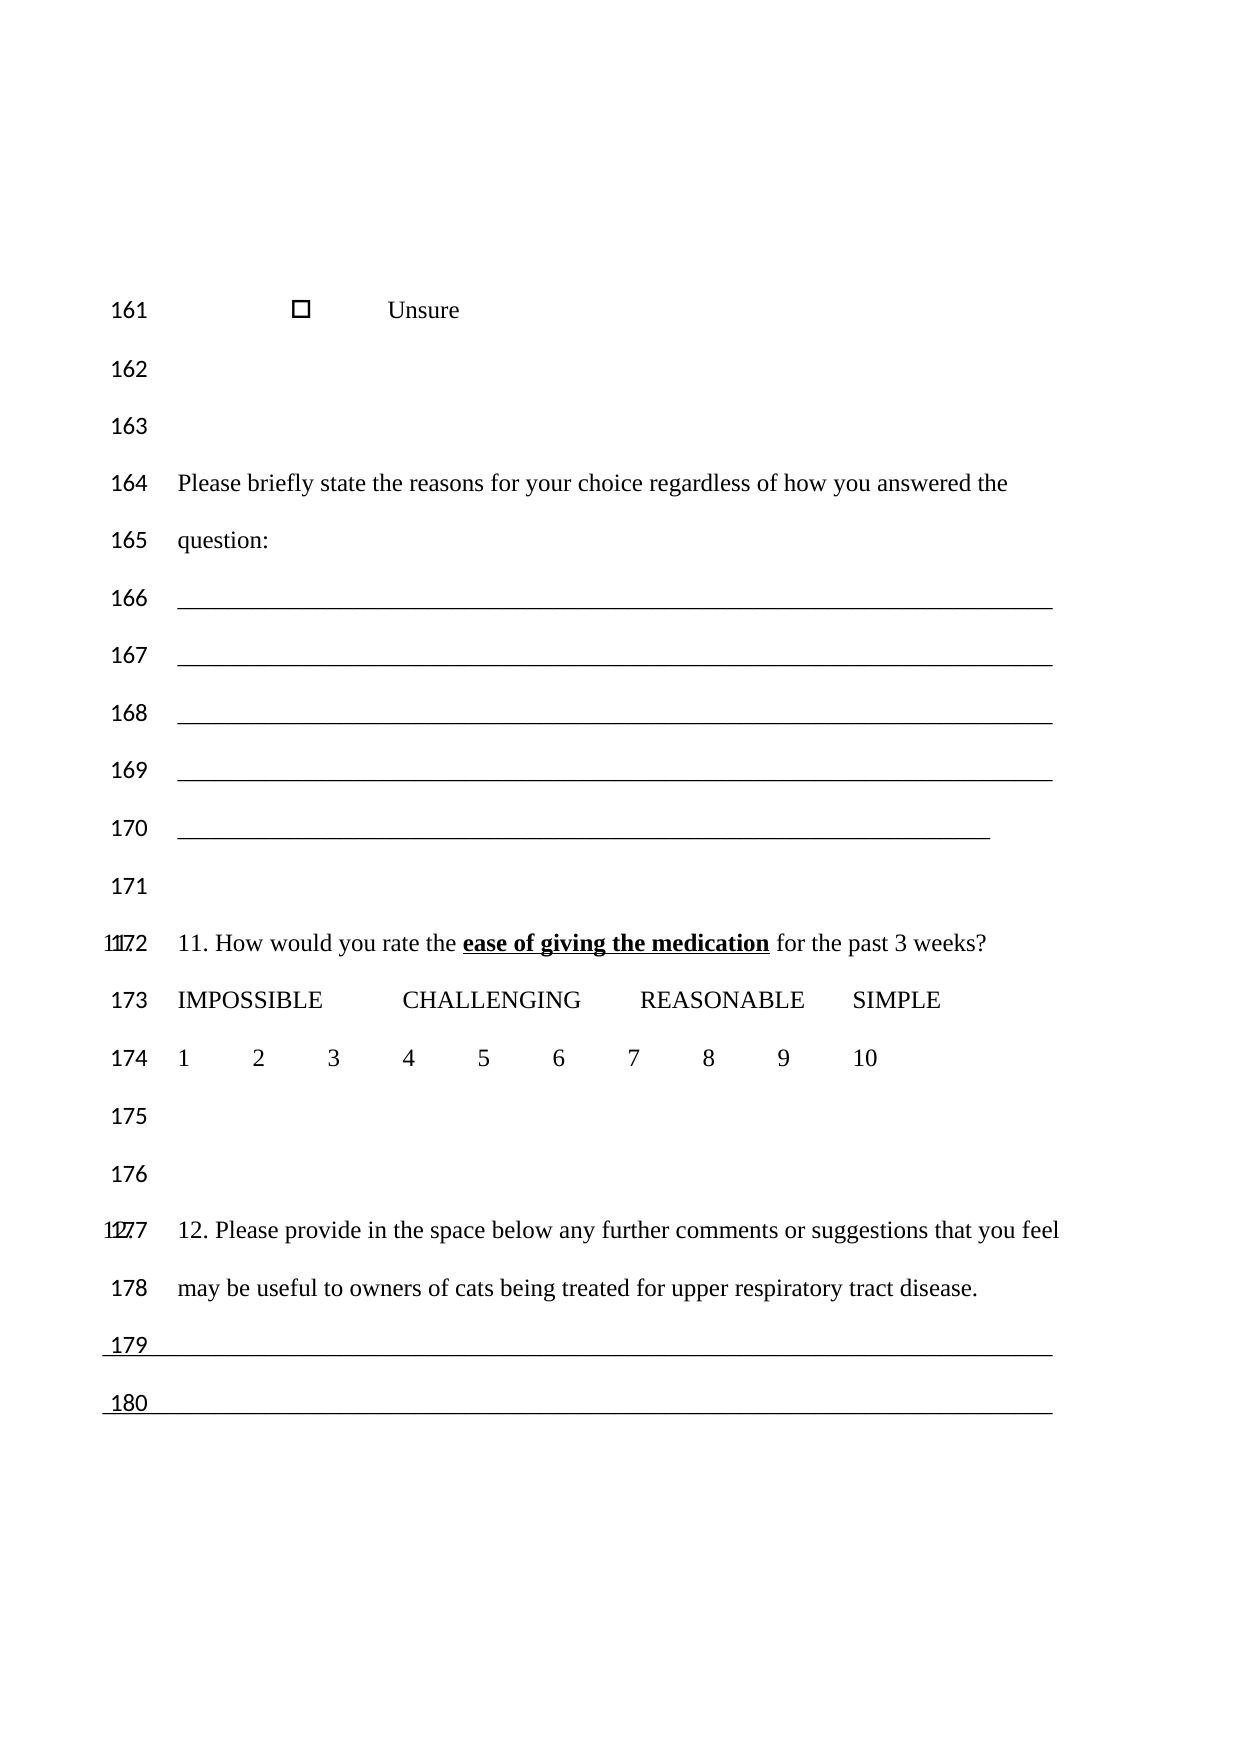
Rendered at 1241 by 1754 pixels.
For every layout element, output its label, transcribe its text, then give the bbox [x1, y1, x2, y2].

text 1 2 3 4 5 6 7 8 9 10 [102, 1043, 1082, 1072]
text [102, 1330, 1063, 1417]
text IMPOSSIBLE CHALLENGING REASONABLE SIMPLE [102, 985, 1082, 1014]
list Unsure [290, 295, 1063, 324]
text 11. 11. How would you rate the ease of giving the medication for the past 3 weeks? [102, 928, 1063, 957]
text Please briefly state the reasons for your choice regardless of how you answered the question: _________________________________________________________________________________________________________________________________________________________________________________________________________________________________________________________________________________________________________________________________________________________ [177, 468, 1063, 842]
text 12. 12. Please provide in the space below any further comments or suggestions that you feel may be useful to owners of cats being treated for upper respiratory tract disease. [102, 1215, 1063, 1302]
